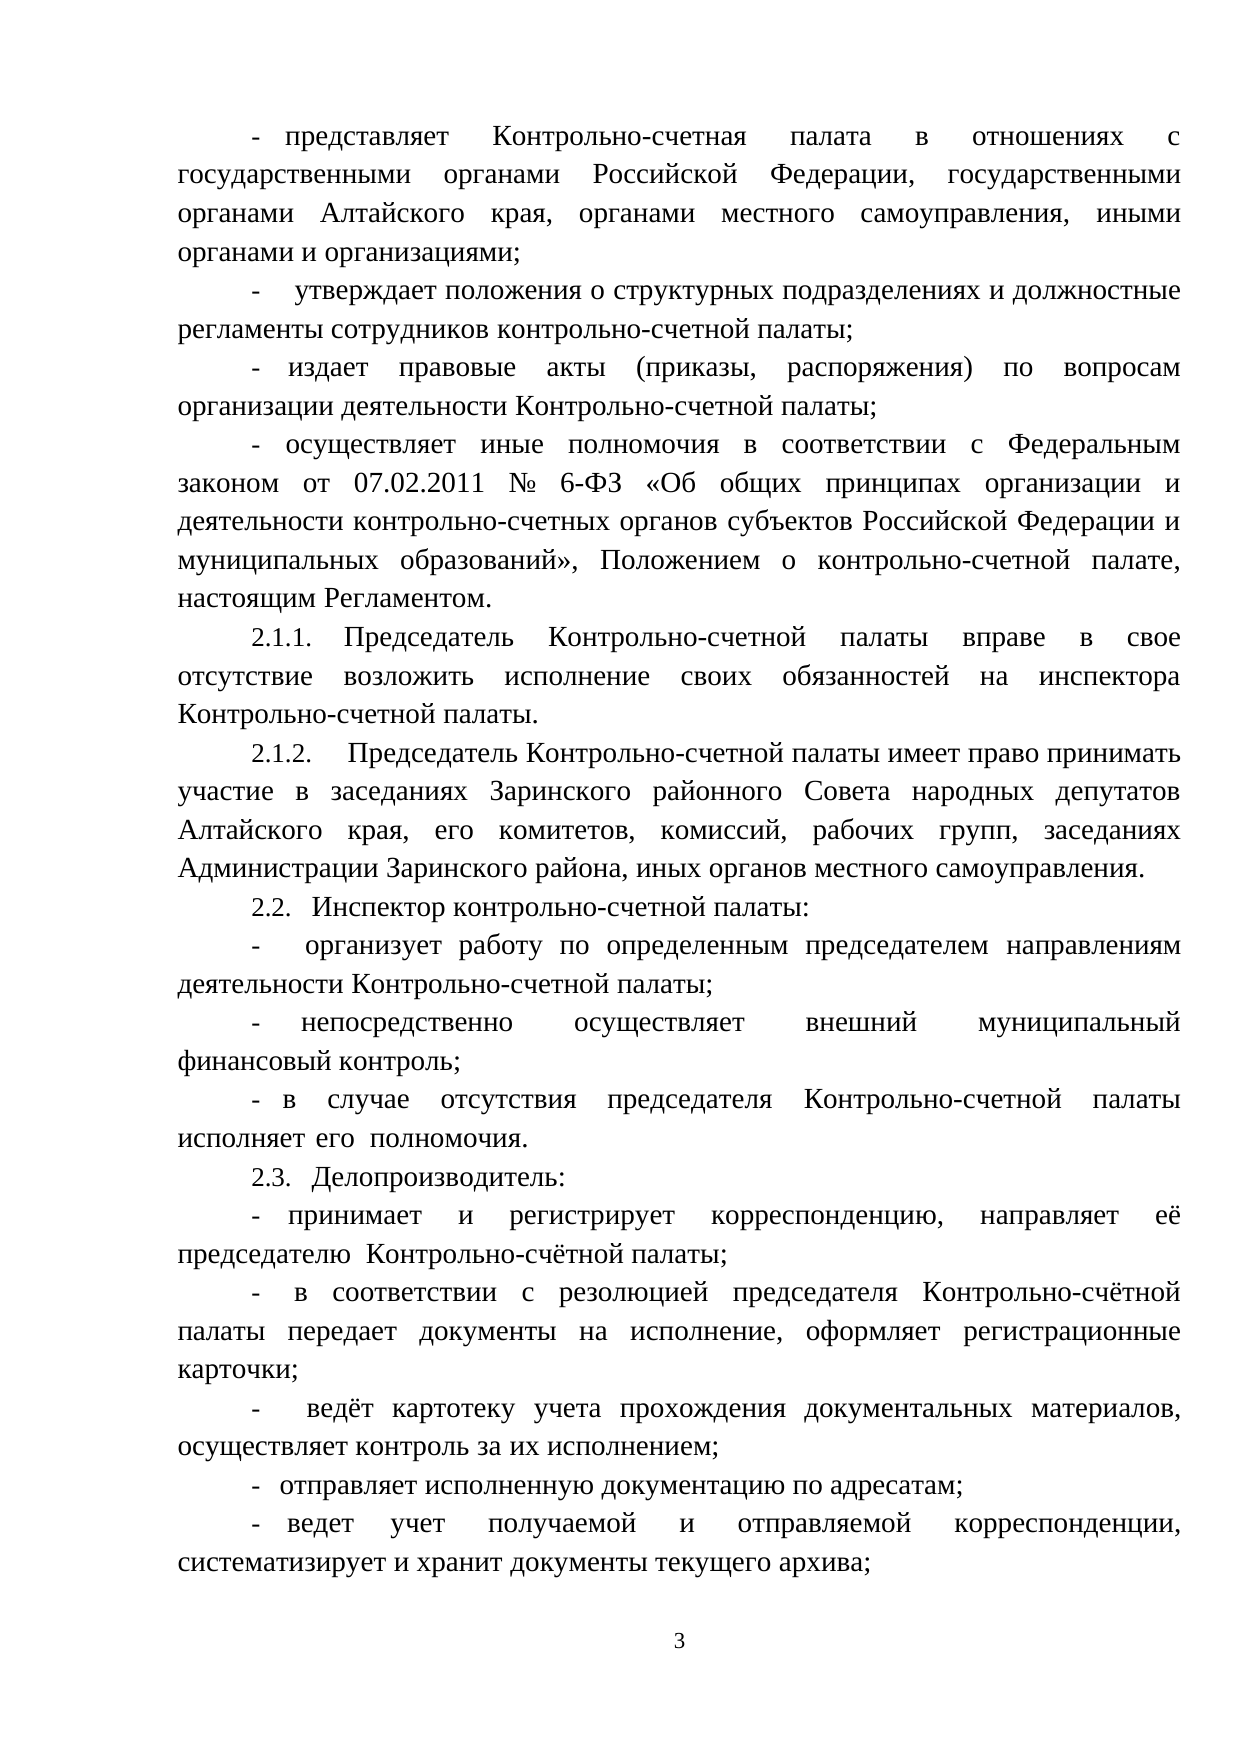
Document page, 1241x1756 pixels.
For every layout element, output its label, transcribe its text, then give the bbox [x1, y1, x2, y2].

list в соответствии с резолюцией председателя Контрольно-счётной палаты передает документы на исполнение, оформляет регистрационные карточки; [177, 1274, 1181, 1385]
list отправляет исполненную документацию по адресатам; [177, 1467, 1181, 1501]
list организует работу по определенным председателем направлениям деятельности Контрольно-счетной палаты; [177, 927, 1181, 999]
list издает правовые акты (приказы, распоряжения) по вопросам организации деятельности Контрольно-счетной палаты; [177, 349, 1181, 421]
list представляет Контрольно-счетная палата в отношениях с государственными органами Российской Федерации, государственными органами Алтайского края, органами местного самоуправления, иными органами и организациями; [177, 118, 1181, 267]
list утверждает положения о структурных подразделениях и должностные регламенты сотрудников контрольно-счетной палаты; [177, 272, 1181, 344]
list в случае отсутствия председателя Контрольно-счетной палаты исполняет его полномочия. [177, 1082, 1181, 1154]
list ведет учет получаемой и отправляемой корреспонденции, систематизирует и хранит документы текущего архива; [177, 1506, 1181, 1578]
list Председатель Контрольно-счетной палаты вправе в свое отсутствие возложить исполнение своих обязанностей на инспектора Контрольно-счетной палаты. [177, 619, 1181, 730]
list Председатель Контрольно-счетной палаты имеет право принимать участие в заседаниях Заринского районного Совета народных депутатов Алтайского края, его комитетов, комиссий, рабочих групп, заседаниях Администрации Заринского района, иных органов местного самоуправления. [177, 735, 1181, 884]
list осуществляет иные полномочия в соответствии с Федеральным законом от 07.02.2011 № 6-ФЗ «Об общих принципах организации и деятельности контрольно-счетных органов субъектов Российской Федерации и муниципальных образований», Положением о контрольно-счетной палате, настоящим Регламентом. [177, 426, 1181, 614]
list Делопроизводитель: [177, 1159, 1181, 1192]
list Инспектор контрольно-счетной палаты: [177, 889, 1181, 922]
list принимает и регистрирует корреспонденцию, направляет её председателю Контрольно-счётной палаты; [177, 1197, 1181, 1269]
list ведёт картотеку учета прохождения документальных материалов, осуществляет контроль за их исполнением; [177, 1390, 1181, 1462]
list непосредственно осуществляет внешний муниципальный финансовый контроль; [177, 1004, 1181, 1077]
